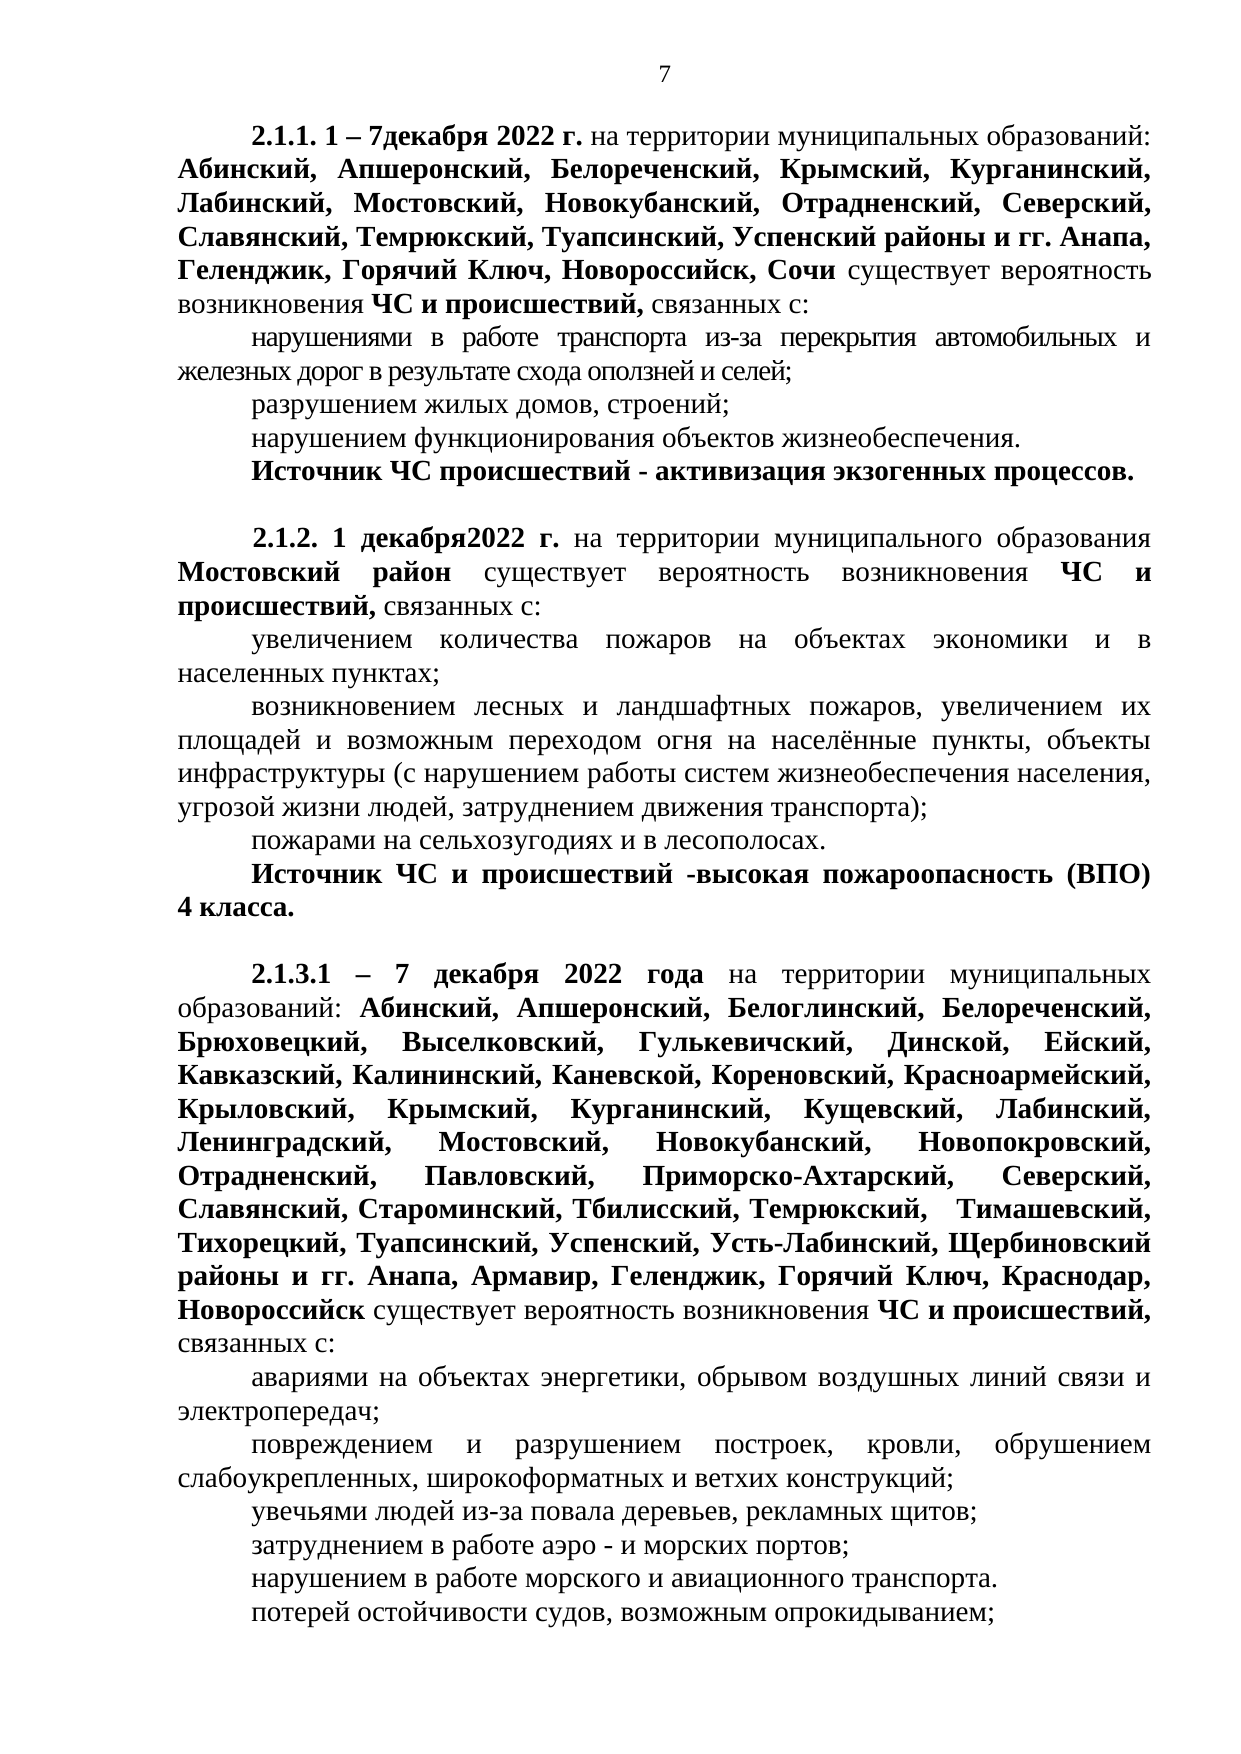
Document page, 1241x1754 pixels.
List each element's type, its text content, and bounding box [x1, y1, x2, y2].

text потерей остойчивости судов, возможным опрокидыванием; [177, 1594, 1152, 1627]
text затруднением в работе аэро - и морских портов; [177, 1527, 1152, 1560]
text увеличением количества пожаров на объектах экономики и в населенных пунктах; [177, 621, 1152, 688]
text нарушением функционирования объектов жизнеобеспечения. [177, 420, 1152, 453]
text разрушением жилых домов, строений; [177, 386, 1152, 420]
text Источник ЧС и происшествий -высокая пожароопасность (ВПО) 4 класса. [177, 856, 1152, 923]
text 2.1.2. 1 декабря2022 г. на территории муниципального образования Мостовский район существует вероятность возникновения ЧС и происшествий, связанных с: [177, 521, 1152, 621]
text 2.1.3.1 – 7 декабря 2022 года на территории муниципальных образований: Абинский, Апшеронский, Белоглинский, Белореченский, Брюховецкий, Выселковский, Гулькевичский, Динской, Ейский, Кавказский, Калининский, Каневской, Кореновский, Красноармейский, Крыловский, Крымский, Курганинский, Кущевский, Лабинский, Ленинградский, Мостовский, Новокубанский, Новопокровский, Отрадненский, Павловский, Приморско-Ахтарский, Северский, Славянский, Староминский, Тбилисский, Темрюкский, Тимашевский, Тихорецкий, Туапсинский, Успенский, Усть-Лабинский, Щербиновский районы и гг. Анапа, Армавир, Геленджик, Горячий Ключ, Краснодар, Новороссийск существует вероятность возникновения ЧС и происшествий, связанных с: [177, 957, 1152, 1359]
text авариями на объектах энергетики, обрывом воздушных линий связи и электропередач; [177, 1359, 1152, 1426]
text увечьями людей из-за повала деревьев, рекламных щитов; [177, 1493, 1152, 1527]
text возникновением лесных и ландшафтных пожаров, увеличением их площадей и возможным переходом огня на населённые пункты, объекты инфраструктуры (с нарушением работы систем жизнеобеспечения населения, угрозой жизни людей, затруднением движения транспорта); [177, 688, 1152, 822]
text пожарами на сельхозугодиях и в лесополосах. [177, 822, 1152, 856]
text нарушениями в работе транспорта из-за перекрытия автомобильных и железных дорог в результате схода оползней и селей; [177, 319, 1152, 386]
text нарушением в работе морского и авиационного транспорта. [177, 1560, 1152, 1594]
text 2.1.1. 1 – 7декабря 2022 г. на территории муниципальных образований: Абинский, Апшеронский, Белореченский, Крымский, Курганинский, Лабинский, Мостовский, Новокубанский, Отрадненский, Северский, Славянский, Темрюкский, Туапсинский, Успенский районы и гг. Анапа, Геленджик, Горячий Ключ, Новороссийск, Сочи существует вероятность возникновения ЧС и происшествий, связанных с: [177, 118, 1152, 319]
text Источник ЧС происшествий - активизация экзогенных процессов. [177, 453, 1152, 487]
text повреждением и разрушением построек, кровли, обрушением слабоукрепленных, широкоформатных и ветхих конструкций; [177, 1426, 1152, 1493]
